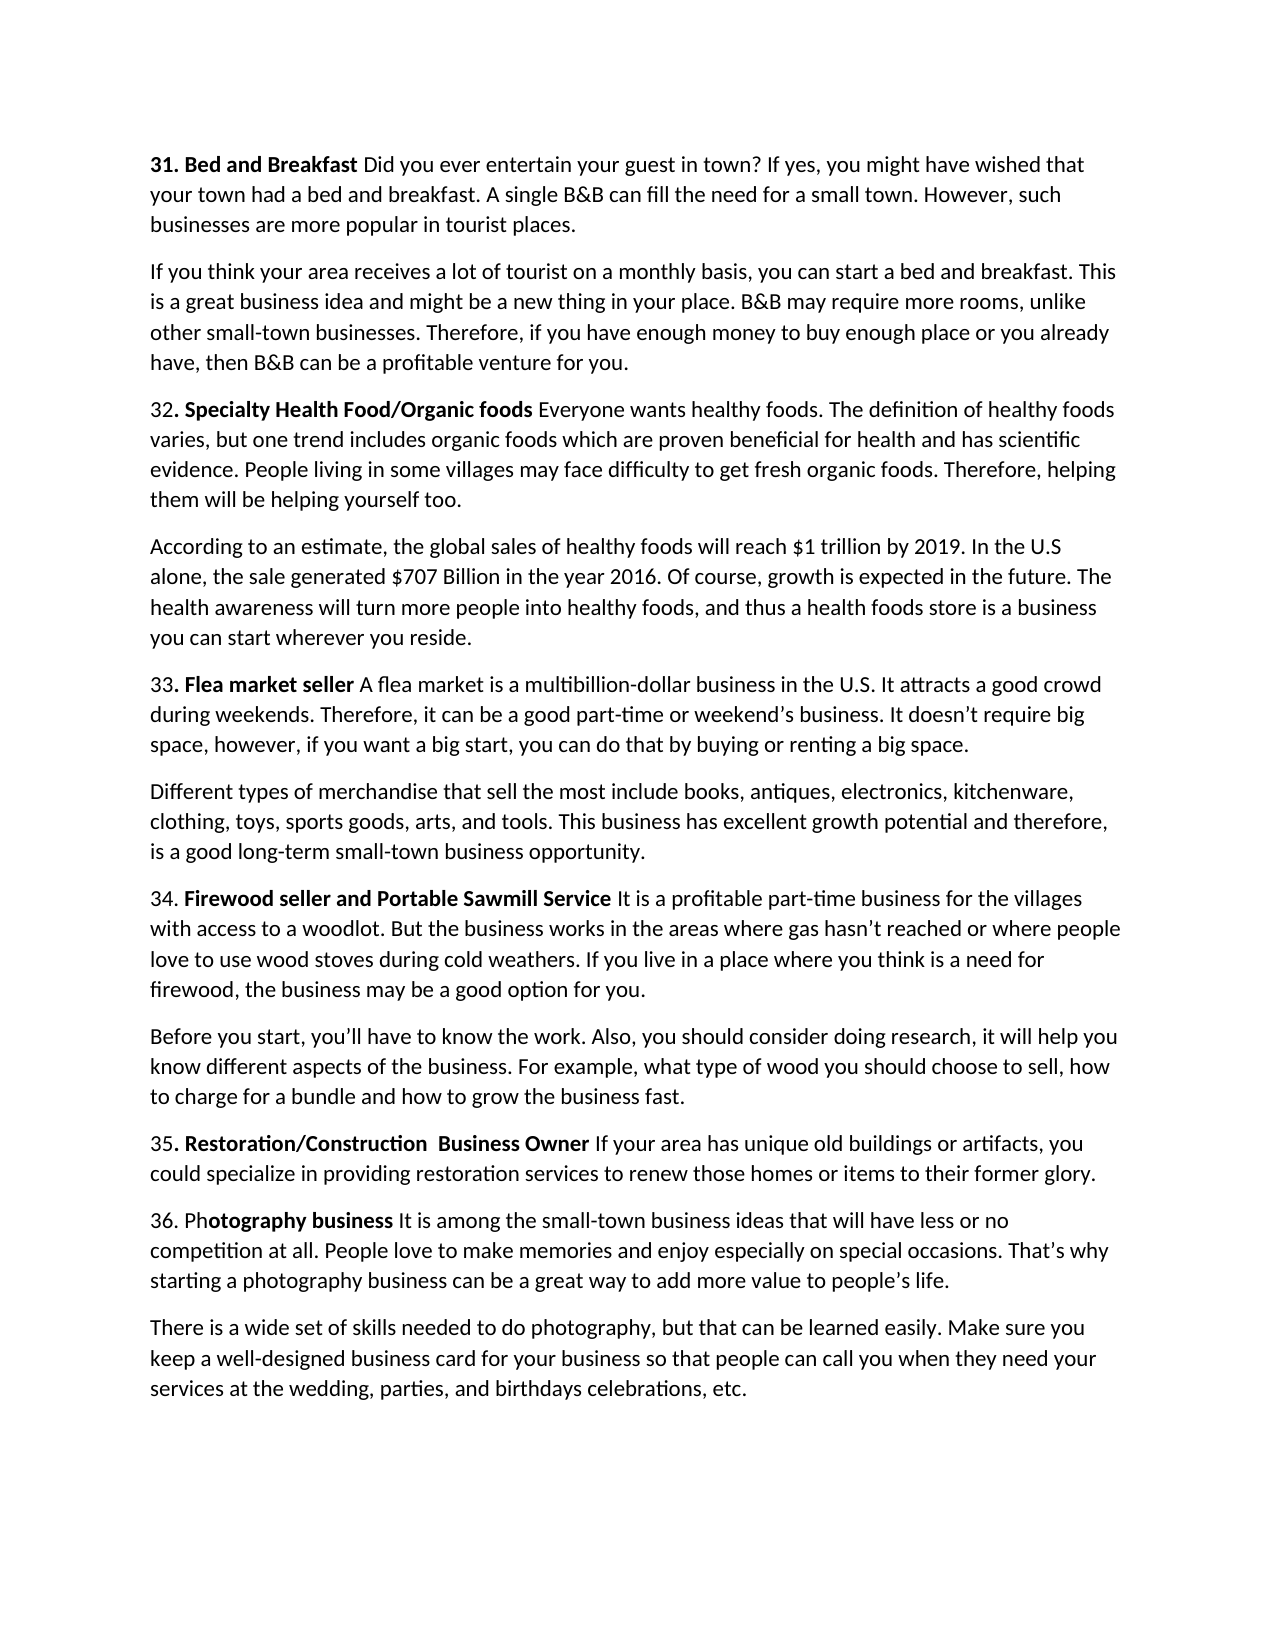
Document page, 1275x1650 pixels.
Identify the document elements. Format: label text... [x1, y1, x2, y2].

text 33. Flea market seller A ﬂea market is a multibillion-dollar business in the U.S. It attracts a good crowd during weekends. Therefore, it can be a good part-time or weekend’s business. It doesn’t require big space, however, if you want a big start, you can do that by buying or renting a big space. [150, 670, 1125, 758]
text 34. Firewood seller and Portable Sawmill Service It is a proﬁtable part-time business for the villages with access to a woodlot. But the business works in the areas where gas hasn’t reached or where people love to use wood stoves during cold weathers. If you live in a place where you think is a need for ﬁrewood, the business may be a good option for you. [150, 884, 1125, 1003]
text 31. Bed and Breakfast Did you ever entertain your guest in town? If yes, you might have wished that your town had a bed and breakfast. A single B&B can ﬁll the need for a small town. However, such businesses are more popular in tourist places. [150, 150, 1125, 238]
text 32. Specialty Health Food/Organic foods Everyone wants healthy foods. The deﬁnition of healthy foods varies, but one trend includes organic foods which are proven beneﬁcial for health and has scientiﬁc evidence. People living in some villages may face difﬁculty to get fresh organic foods. Therefore, helping them will be helping yourself too. [150, 395, 1125, 513]
text If you think your area receives a lot of tourist on a monthly basis, you can start a bed and breakfast. This is a great business idea and might be a new thing in your place. B&B may require more rooms, unlike other small-town businesses. Therefore, if you have enough money to buy enough place or you already have, then B&B can be a proﬁtable venture for you. [150, 257, 1125, 376]
text Different types of merchandise that sell the most include books, antiques, electronics, kitchenware, clothing, toys, sports goods, arts, and tools. This business has excellent growth potential and therefore, is a good long-term small-town business opportunity. [150, 777, 1125, 866]
text According to an estimate, the global sales of healthy foods will reach $1 trillion by 2019. In the U.S alone, the sale generated $707 Billion in the year 2016. Of course, growth is expected in the future. The health awareness will turn more people into healthy foods, and thus a health foods store is a business you can start wherever you reside. [150, 532, 1125, 651]
text 35. Restoration/Construction Business Owner If your area has unique old buildings or artifacts, you could specialize in providing restoration services to renew those homes or items to their former glory. [150, 1129, 1125, 1187]
text 36. Photography business It is among the small-town business ideas that will have less or no competition at all. People love to make memories and enjoy especially on special occasions. That’s why starting a photography business can be a great way to add more value to people’s life. [150, 1206, 1125, 1295]
text There is a wide set of skills needed to do photography, but that can be learned easily. Make sure you keep a well-designed business card for your business so that people can call you when they need your services at the wedding, parties, and birthdays celebrations, etc. [150, 1313, 1125, 1402]
text Before you start, you’ll have to know the work. Also, you should consider doing research, it will help you know different aspects of the business. For example, what type of wood you should choose to sell, how to charge for a bundle and how to grow the business fast. [150, 1022, 1125, 1110]
